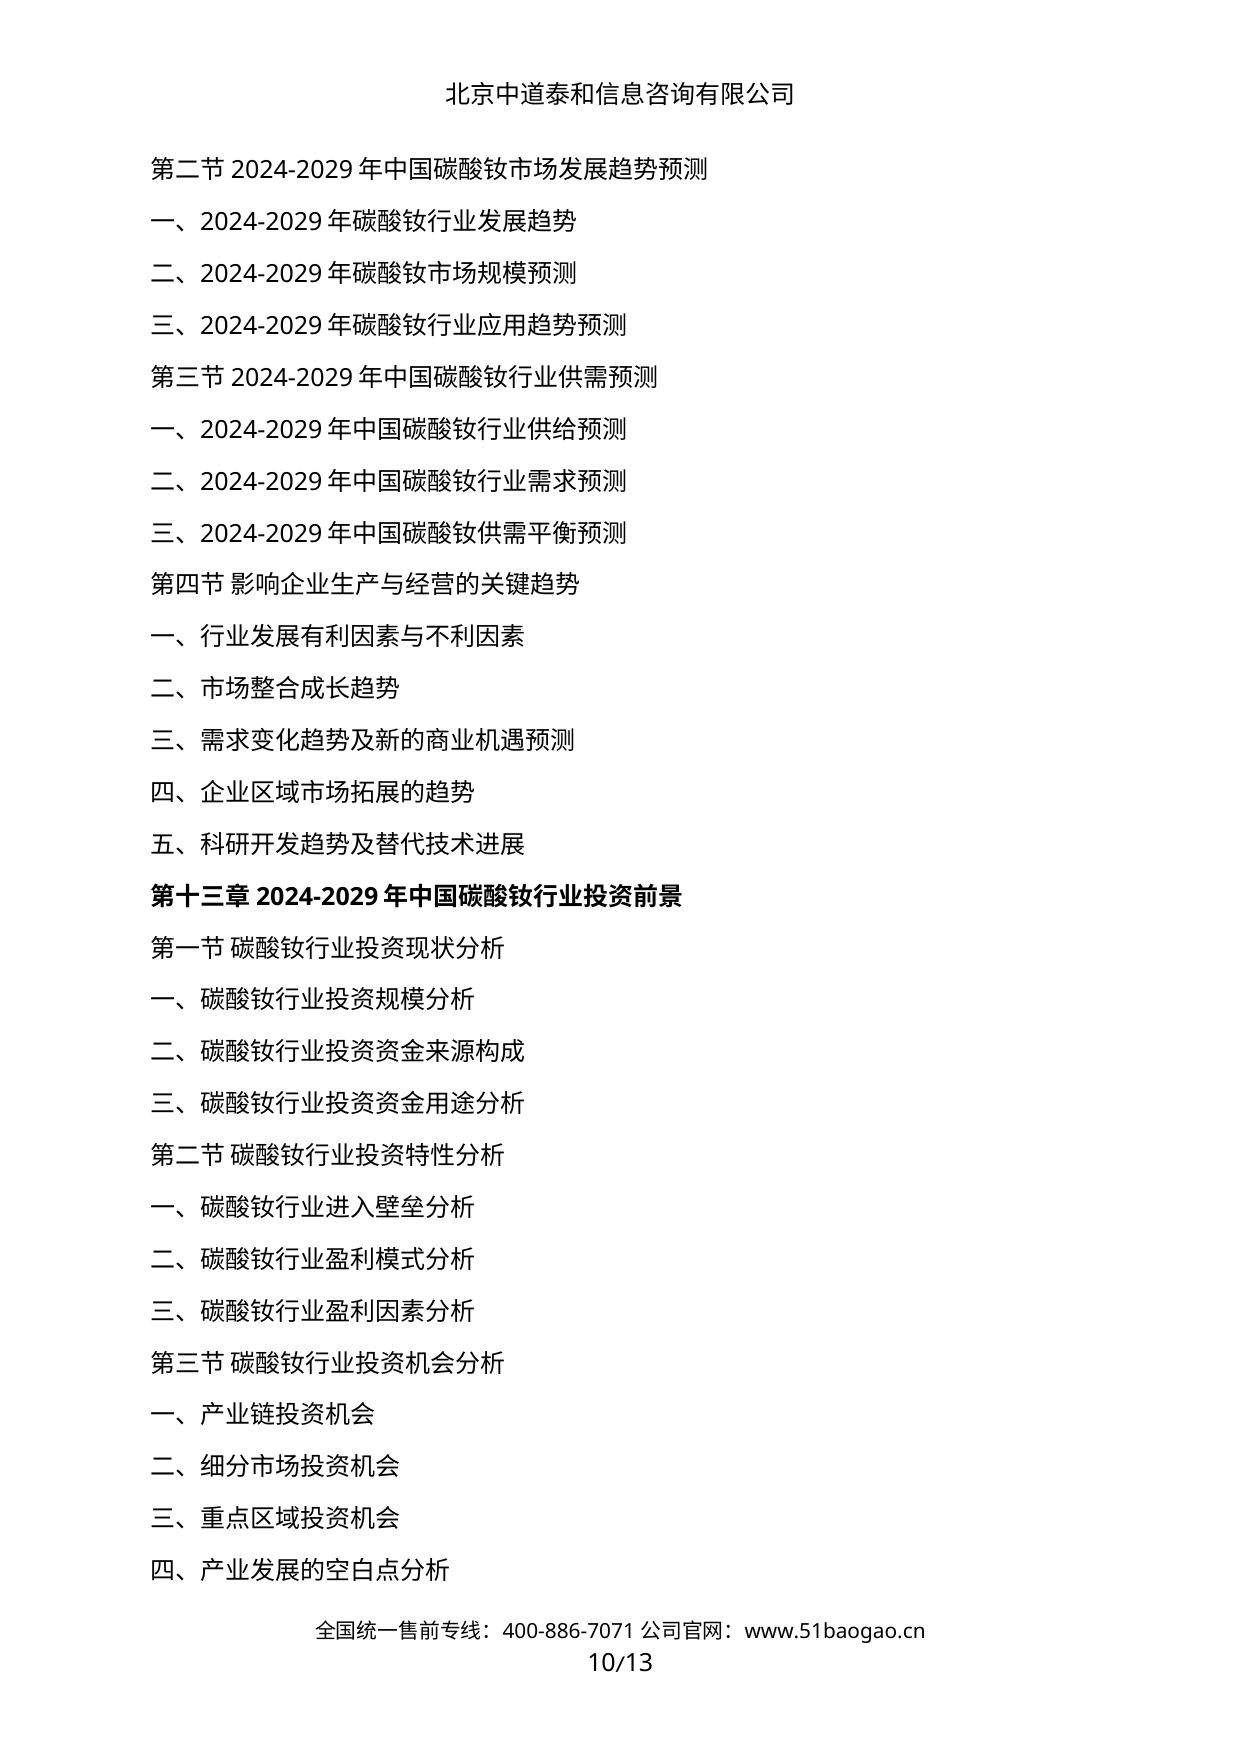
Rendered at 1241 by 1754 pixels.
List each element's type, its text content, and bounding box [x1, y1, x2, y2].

text 二、2024-2029年碳酸钕市场规模预测 [150, 254, 1090, 290]
text 一、碳酸钕行业投资规模分析 [150, 980, 1090, 1016]
text 第四节 影响企业生产与经营的关键趋势 [150, 565, 1090, 601]
text 三、需求变化趋势及新的商业机遇预测 [150, 721, 1090, 757]
text 二、市场整合成长趋势 [150, 669, 1090, 705]
text 二、细分市场投资机会 [150, 1447, 1090, 1483]
text 五、科研开发趋势及替代技术进展 [150, 824, 1090, 861]
text 第十三章 2024-2029年中国碳酸钕行业投资前景 [150, 876, 1090, 912]
text 第三节 碳酸钕行业投资机会分析 [150, 1343, 1090, 1379]
text 一、碳酸钕行业进入壁垒分析 [150, 1187, 1090, 1224]
text 一、2024-2029年中国碳酸钕行业供给预测 [150, 409, 1090, 446]
text 一、行业发展有利因素与不利因素 [150, 617, 1090, 653]
text 四、产业发展的空白点分析 [150, 1551, 1090, 1587]
text 第一节 碳酸钕行业投资现状分析 [150, 928, 1090, 964]
text 二、碳酸钕行业盈利模式分析 [150, 1239, 1090, 1276]
text 三、重点区域投资机会 [150, 1499, 1090, 1535]
text 第二节 2024-2029年中国碳酸钕市场发展趋势预测 [150, 150, 1090, 186]
text 三、2024-2029年中国碳酸钕供需平衡预测 [150, 513, 1090, 549]
text 四、企业区域市场拓展的趋势 [150, 772, 1090, 809]
text 二、2024-2029年中国碳酸钕行业需求预测 [150, 461, 1090, 497]
text 第二节 碳酸钕行业投资特性分析 [150, 1136, 1090, 1172]
text 二、碳酸钕行业投资资金来源构成 [150, 1032, 1090, 1068]
text 一、2024-2029年碳酸钕行业发展趋势 [150, 202, 1090, 238]
text 第三节 2024-2029年中国碳酸钕行业供需预测 [150, 357, 1090, 394]
text 三、碳酸钕行业投资资金用途分析 [150, 1084, 1090, 1120]
text 三、2024-2029年碳酸钕行业应用趋势预测 [150, 306, 1090, 342]
text 三、碳酸钕行业盈利因素分析 [150, 1291, 1090, 1327]
text 一、产业链投资机会 [150, 1395, 1090, 1431]
